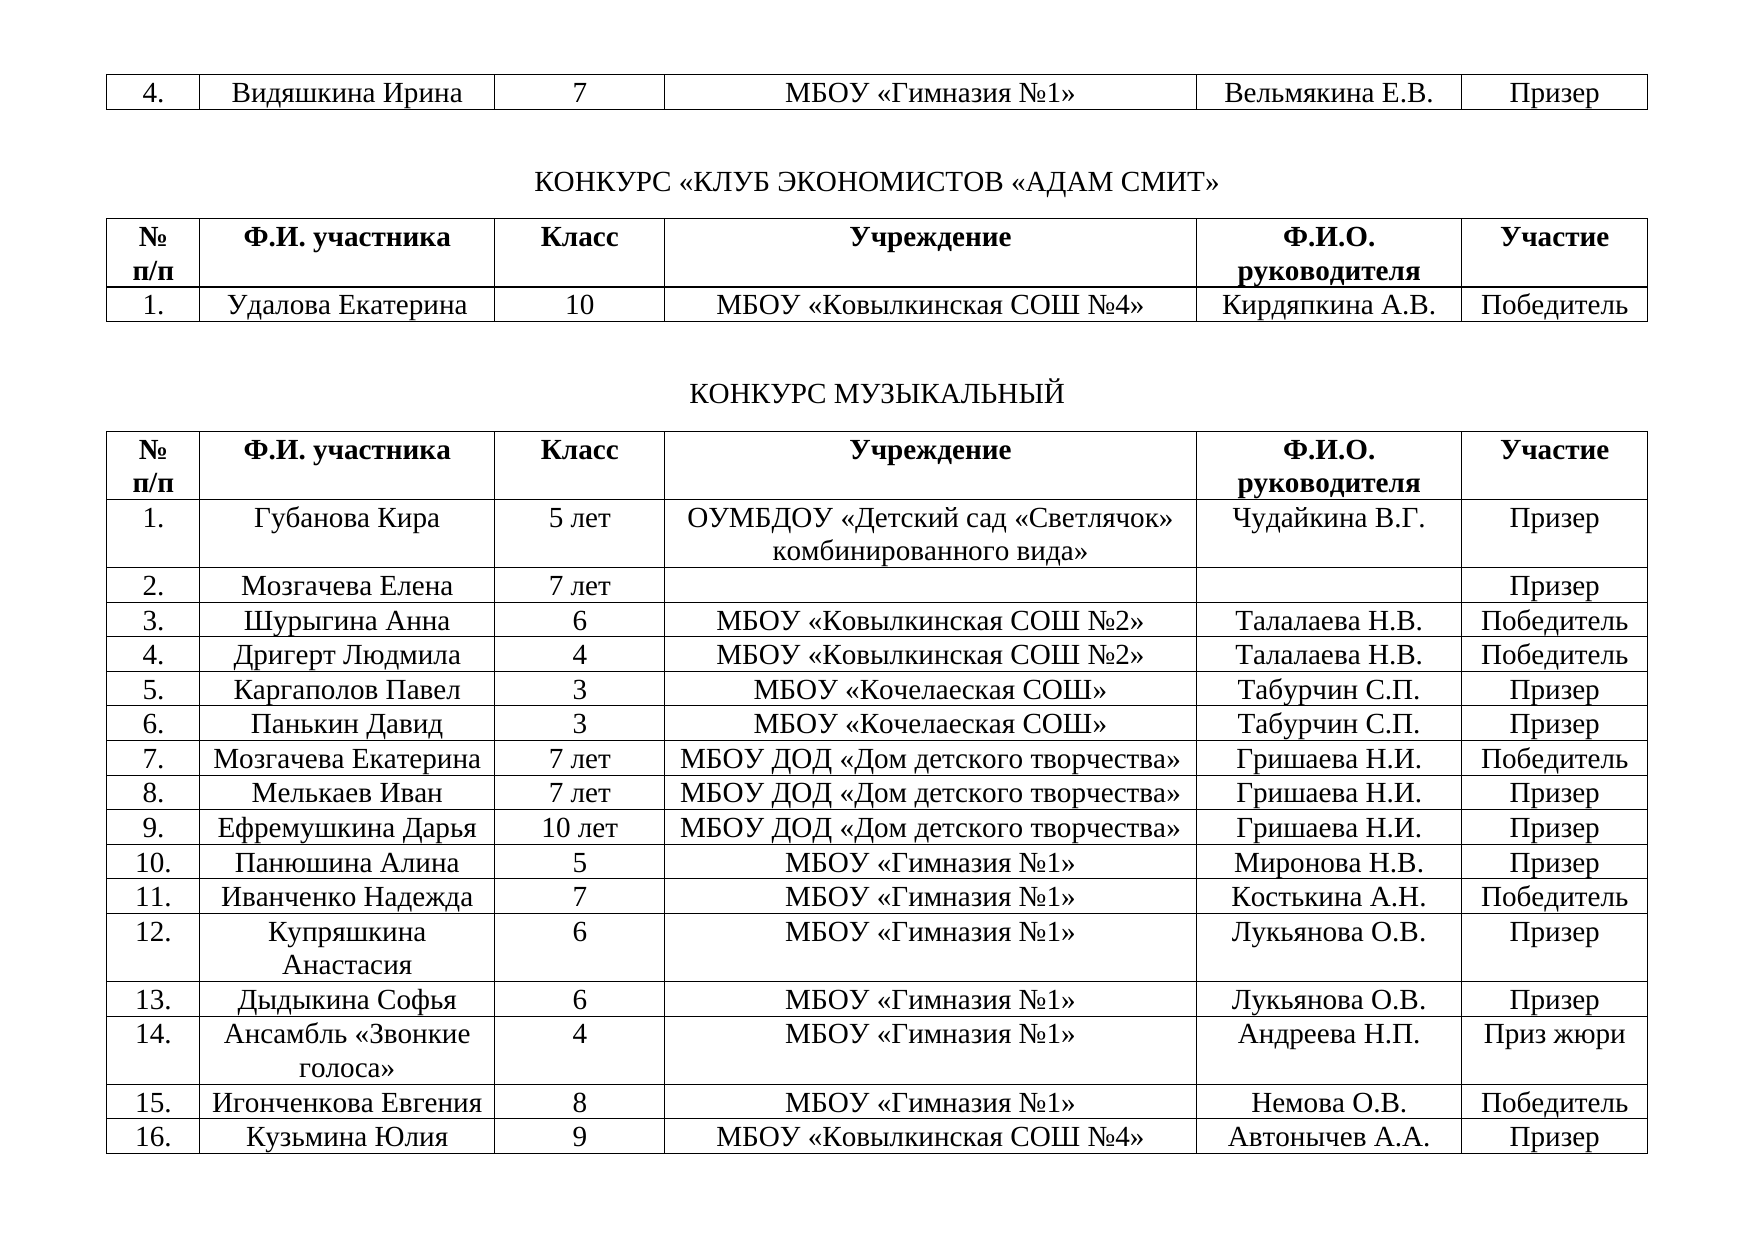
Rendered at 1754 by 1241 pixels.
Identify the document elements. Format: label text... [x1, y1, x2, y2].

table_cell Немова О.В. [1197, 1085, 1461, 1118]
table_cell Мозгачева Елена [200, 568, 494, 602]
table_cell 8 [495, 1085, 664, 1118]
table_cell МБОУ «Гимназия №1» [665, 1017, 1196, 1084]
table_cell МБОУ ДОД «Дом детского творчества» [665, 741, 1196, 774]
table_cell Дыдыкина Софья [200, 982, 494, 1016]
table_cell 9 [495, 1119, 664, 1153]
table_cell Панькин Давид [200, 706, 494, 740]
table_cell МБОУ «Кочелаеская СОШ» [665, 672, 1196, 705]
table_cell Призер [1462, 706, 1647, 740]
table_cell 13. [107, 982, 199, 1016]
table_cell Талалаева Н.В. [1197, 603, 1461, 636]
table_cell 5. [107, 672, 199, 705]
table_header Ф.И.О. руководителя [1197, 432, 1461, 499]
table_cell Каргаполов Павел [200, 672, 494, 705]
table_cell 8. [107, 776, 199, 809]
text КОНКУРС «КЛУБ ЭКОНОМИСТОВ «АДАМ СМИТ» [118, 164, 1636, 197]
table_cell Ефремушкина Дарья [200, 810, 494, 844]
table_cell Победитель [1462, 1085, 1647, 1118]
table_cell 16. [107, 1119, 199, 1153]
table_cell 14. [107, 1017, 199, 1084]
table_cell [665, 568, 1196, 602]
table_cell Призер [1462, 914, 1647, 981]
table_cell Костькина А.Н. [1197, 879, 1461, 913]
table_cell Призер [1462, 568, 1647, 602]
table_cell 9. [107, 810, 199, 844]
table_header Учреждение [665, 219, 1196, 286]
table_cell 7 [495, 75, 664, 108]
table_cell Удалова Екатерина [200, 288, 494, 321]
table_cell Панюшина Алина [200, 845, 494, 878]
table_header Класс [495, 219, 664, 286]
table_cell Призер [1462, 810, 1647, 844]
table_cell Призер [1462, 500, 1647, 567]
table_cell МБОУ «Ковылкинская СОШ №2» [665, 637, 1196, 671]
table_cell ОУМБДОУ «Детский сад «Светлячок» комбинированного вида» [665, 500, 1196, 567]
table_header Ф.И. участника [200, 432, 494, 499]
table_cell Лукьянова О.В. [1197, 982, 1461, 1016]
table_cell Иванченко Надежда [200, 879, 494, 913]
table_cell Призер [1462, 776, 1647, 809]
table_cell 2. [107, 568, 199, 602]
table_cell Гришаева Н.И. [1197, 741, 1461, 774]
table_cell Гришаева Н.И. [1197, 810, 1461, 844]
table_cell 4 [495, 637, 664, 671]
table_cell МБОУ «Ковылкинская СОШ №4» [665, 1119, 1196, 1153]
table_cell Победитель [1462, 741, 1647, 774]
table_cell МБОУ «Гимназия №1» [665, 75, 1196, 108]
table_cell 6 [495, 982, 664, 1016]
table_cell МБОУ ДОД «Дом детского творчества» [665, 810, 1196, 844]
table_cell МБОУ ДОД «Дом детского творчества» [665, 776, 1196, 809]
table_header Ф.И.О. руководителя [1197, 219, 1461, 286]
table_cell 10 лет [495, 810, 664, 844]
table_cell Призер [1462, 845, 1647, 878]
table_cell Видяшкина Ирина [200, 75, 494, 108]
table_cell Табурчин С.П. [1197, 672, 1461, 705]
table_cell Кирдяпкина А.В. [1197, 288, 1461, 321]
table_cell МБОУ «Ковылкинская СОШ №2» [665, 603, 1196, 636]
table_cell 7 лет [495, 741, 664, 774]
table_cell Призер [1462, 75, 1647, 108]
table_cell 10. [107, 845, 199, 878]
table_header № п/п [107, 219, 199, 286]
table_cell Мелькаев Иван [200, 776, 494, 809]
table_header Класс [495, 432, 664, 499]
table_cell Игонченкова Евгения [200, 1085, 494, 1118]
table_cell 12. [107, 914, 199, 981]
table_cell 6. [107, 706, 199, 740]
text КОНКУРС МУЗЫКАЛЬНЫЙ [118, 376, 1636, 410]
table_cell Шурыгина Анна [200, 603, 494, 636]
table_cell Призер [1462, 672, 1647, 705]
table_cell Автонычев А.А. [1197, 1119, 1461, 1153]
table_cell Лукьянова О.В. [1197, 914, 1461, 981]
table_cell МБОУ «Гимназия №1» [665, 1085, 1196, 1118]
table_cell 5 лет [495, 500, 664, 567]
table_cell Губанова Кира [200, 500, 494, 567]
table_cell 4. [107, 75, 199, 108]
table_cell Андреева Н.П. [1197, 1017, 1461, 1084]
table_cell МБОУ «Ковылкинская СОШ №4» [665, 288, 1196, 321]
table_cell Купряшкина Анастасия [200, 914, 494, 981]
table_cell 4 [495, 1017, 664, 1084]
table_cell 6 [495, 603, 664, 636]
table_cell Приз жюри [1462, 1017, 1647, 1084]
table_cell Миронова Н.В. [1197, 845, 1461, 878]
table_cell МБОУ «Гимназия №1» [665, 879, 1196, 913]
table_cell Табурчин С.П. [1197, 706, 1461, 740]
table_cell 7. [107, 741, 199, 774]
table_header Учреждение [665, 432, 1196, 499]
table_cell Дригерт Людмила [200, 637, 494, 671]
table_cell Талалаева Н.В. [1197, 637, 1461, 671]
table_cell 7 [495, 879, 664, 913]
table_cell 3 [495, 672, 664, 705]
table_cell 4. [107, 637, 199, 671]
table_cell 15. [107, 1085, 199, 1118]
table_cell 3. [107, 603, 199, 636]
table_cell Призер [1462, 982, 1647, 1016]
table_header № п/п [107, 432, 199, 499]
table_cell [1197, 568, 1461, 602]
table_header Участие [1462, 432, 1647, 499]
table_cell Победитель [1462, 603, 1647, 636]
table_cell Гришаева Н.И. [1197, 776, 1461, 809]
table_cell 3 [495, 706, 664, 740]
table_cell 11. [107, 879, 199, 913]
table_header Ф.И. участника [200, 219, 494, 286]
table_cell Ансамбль «Звонкие голоса» [200, 1017, 494, 1084]
table_cell 10 [495, 288, 664, 321]
table_cell Призер [1462, 1119, 1647, 1153]
table_cell 7 лет [495, 568, 664, 602]
table_cell Чудайкина В.Г. [1197, 500, 1461, 567]
table_cell 1. [107, 288, 199, 321]
table_cell 7 лет [495, 776, 664, 809]
table_cell Победитель [1462, 879, 1647, 913]
table_cell Мозгачева Екатерина [200, 741, 494, 774]
table_cell Победитель [1462, 637, 1647, 671]
table_cell 6 [495, 914, 664, 981]
table_cell Кузьмина Юлия [200, 1119, 494, 1153]
table_cell МБОУ «Кочелаеская СОШ» [665, 706, 1196, 740]
table_cell 1. [107, 500, 199, 567]
table_cell Победитель [1462, 288, 1647, 321]
table_cell МБОУ «Гимназия №1» [665, 982, 1196, 1016]
table_header Участие [1462, 219, 1647, 286]
table_cell МБОУ «Гимназия №1» [665, 914, 1196, 981]
table_cell МБОУ «Гимназия №1» [665, 845, 1196, 878]
table_cell Вельмякина Е.В. [1197, 75, 1461, 108]
table_cell 5 [495, 845, 664, 878]
